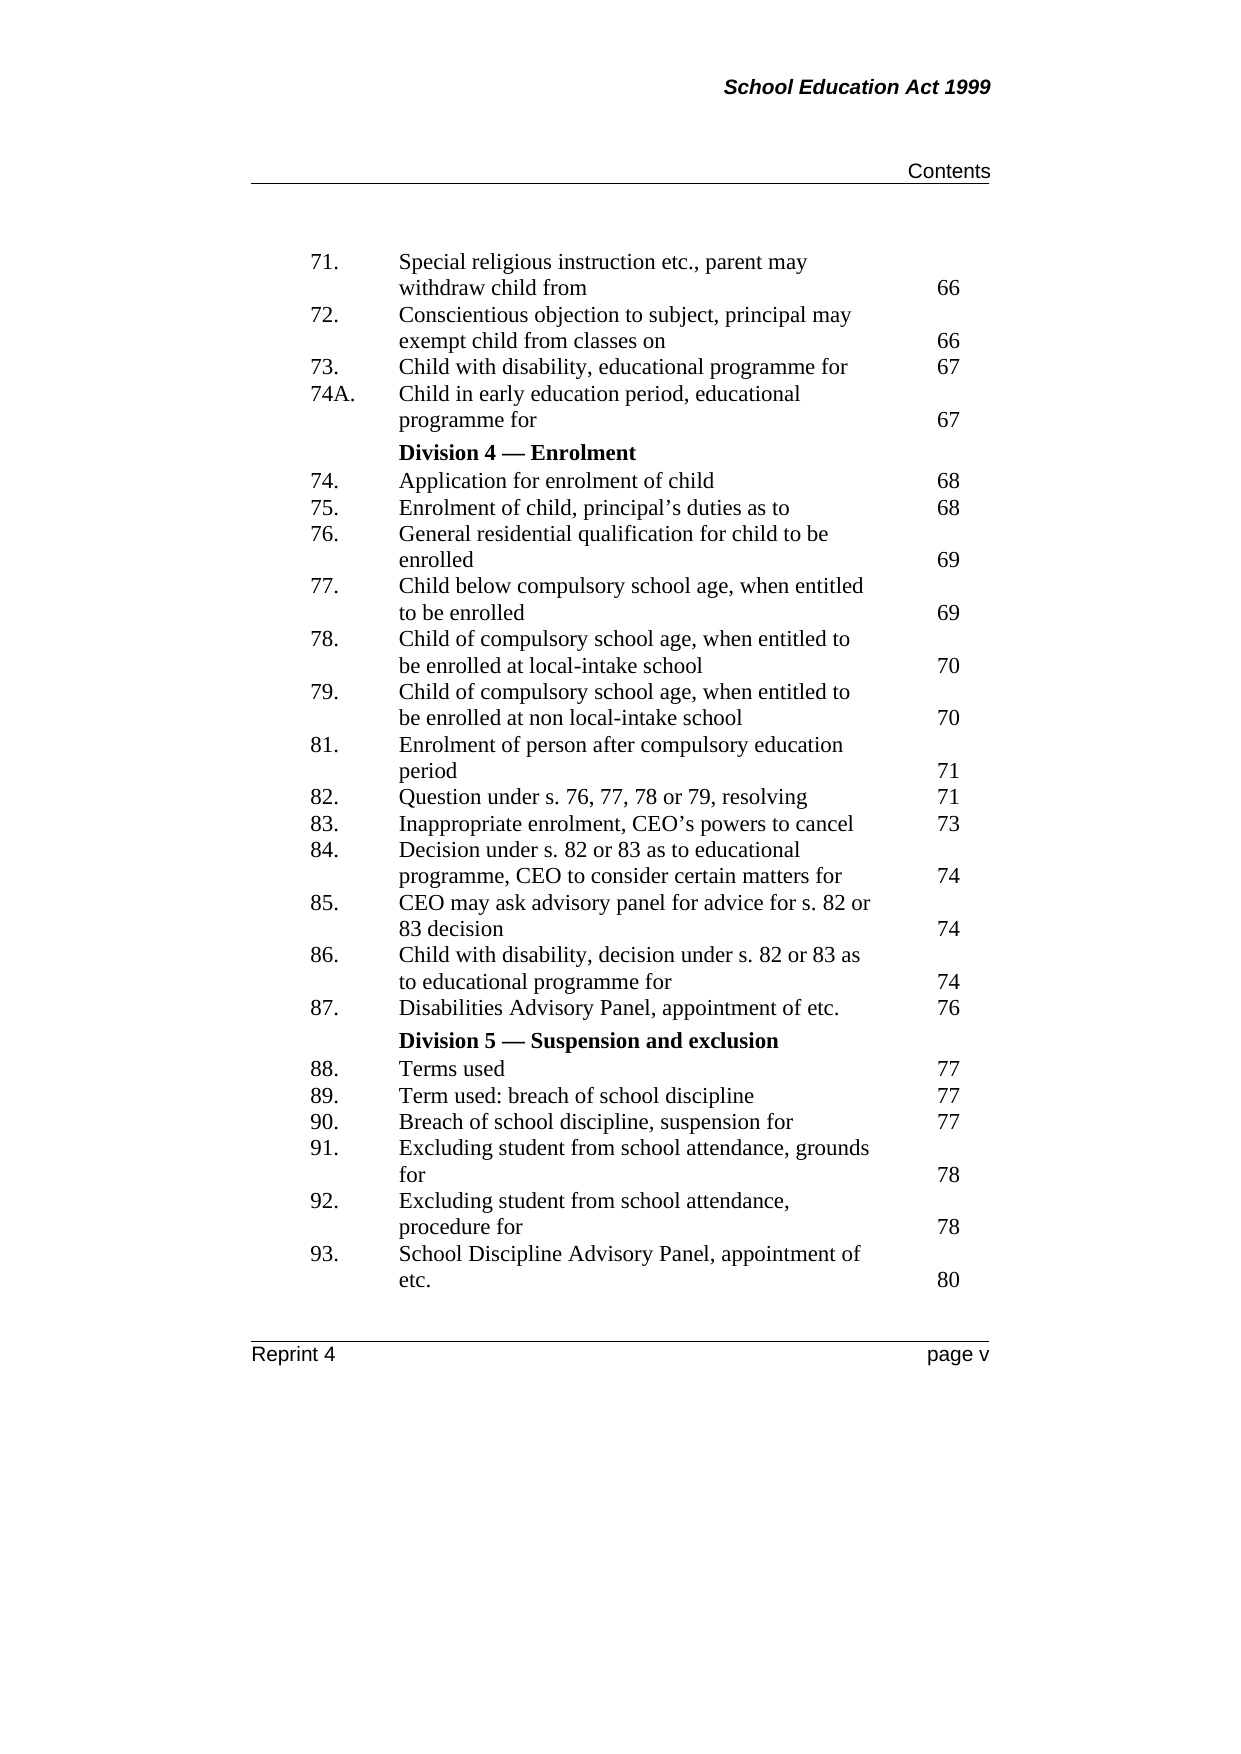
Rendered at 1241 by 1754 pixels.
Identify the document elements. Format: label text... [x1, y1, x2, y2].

text 91. Excluding student from school attendance, grounds for 78 [310, 1134, 871, 1187]
text 88. Terms used 77 [310, 1055, 871, 1082]
text 82. Question under s. 76, 77, 78 or 79, resolving 71 [310, 783, 871, 810]
text 76. General residential qualification for child to be enrolled 69 [310, 520, 871, 573]
text 72. Conscientious objection to subject, principal may exempt child from classes on 66 [310, 301, 871, 353]
text 93. School Discipline Advisory Panel, appointment of etc. 80 [310, 1240, 871, 1292]
text 77. Child below compulsory school age, when entitled to be enrolled 69 [310, 573, 871, 625]
text 83. Inappropriate enrolment, CEO’s powers to cancel 73 [310, 810, 871, 836]
text 71. Special religious instruction etc., parent may withdraw child from 66 [310, 248, 871, 301]
text 78. Child of compulsory school age, when entitled to be enrolled at local-intake school 70 [310, 625, 871, 678]
text 90. Breach of school discipline, suspension for 77 [310, 1108, 871, 1134]
text Division 5 — Suspension and exclusion [399, 1027, 871, 1053]
text 79. Child of compulsory school age, when entitled to be enrolled at non local-intake school 70 [310, 678, 871, 731]
text 85. CEO may ask advisory panel for advice for s. 82 or 83 decision 74 [310, 889, 871, 942]
text 81. Enrolment of person after compulsory education period 71 [310, 731, 871, 783]
text 92. Excluding student from school attendance, procedure for 78 [310, 1187, 871, 1240]
text Division 4 — Enrolment [399, 439, 871, 465]
text 89. Term used: breach of school discipline 77 [310, 1082, 871, 1108]
text 73. Child with disability, educational programme for 67 [310, 353, 871, 380]
text 87. Disabilities Advisory Panel, appointment of etc. 76 [310, 994, 871, 1021]
text 74A. Child in early education period, educational programme for 67 [310, 380, 871, 432]
text 84. Decision under s. 82 or 83 as to educational programme, CEO to consider certain matters for 74 [310, 836, 871, 889]
text 75. Enrolment of child, principal’s duties as to 68 [310, 493, 871, 520]
text 74. Application for enrolment of child 68 [310, 467, 871, 493]
text 86. Child with disability, decision under s. 82 or 83 as to educational programme for 74 [310, 942, 871, 994]
